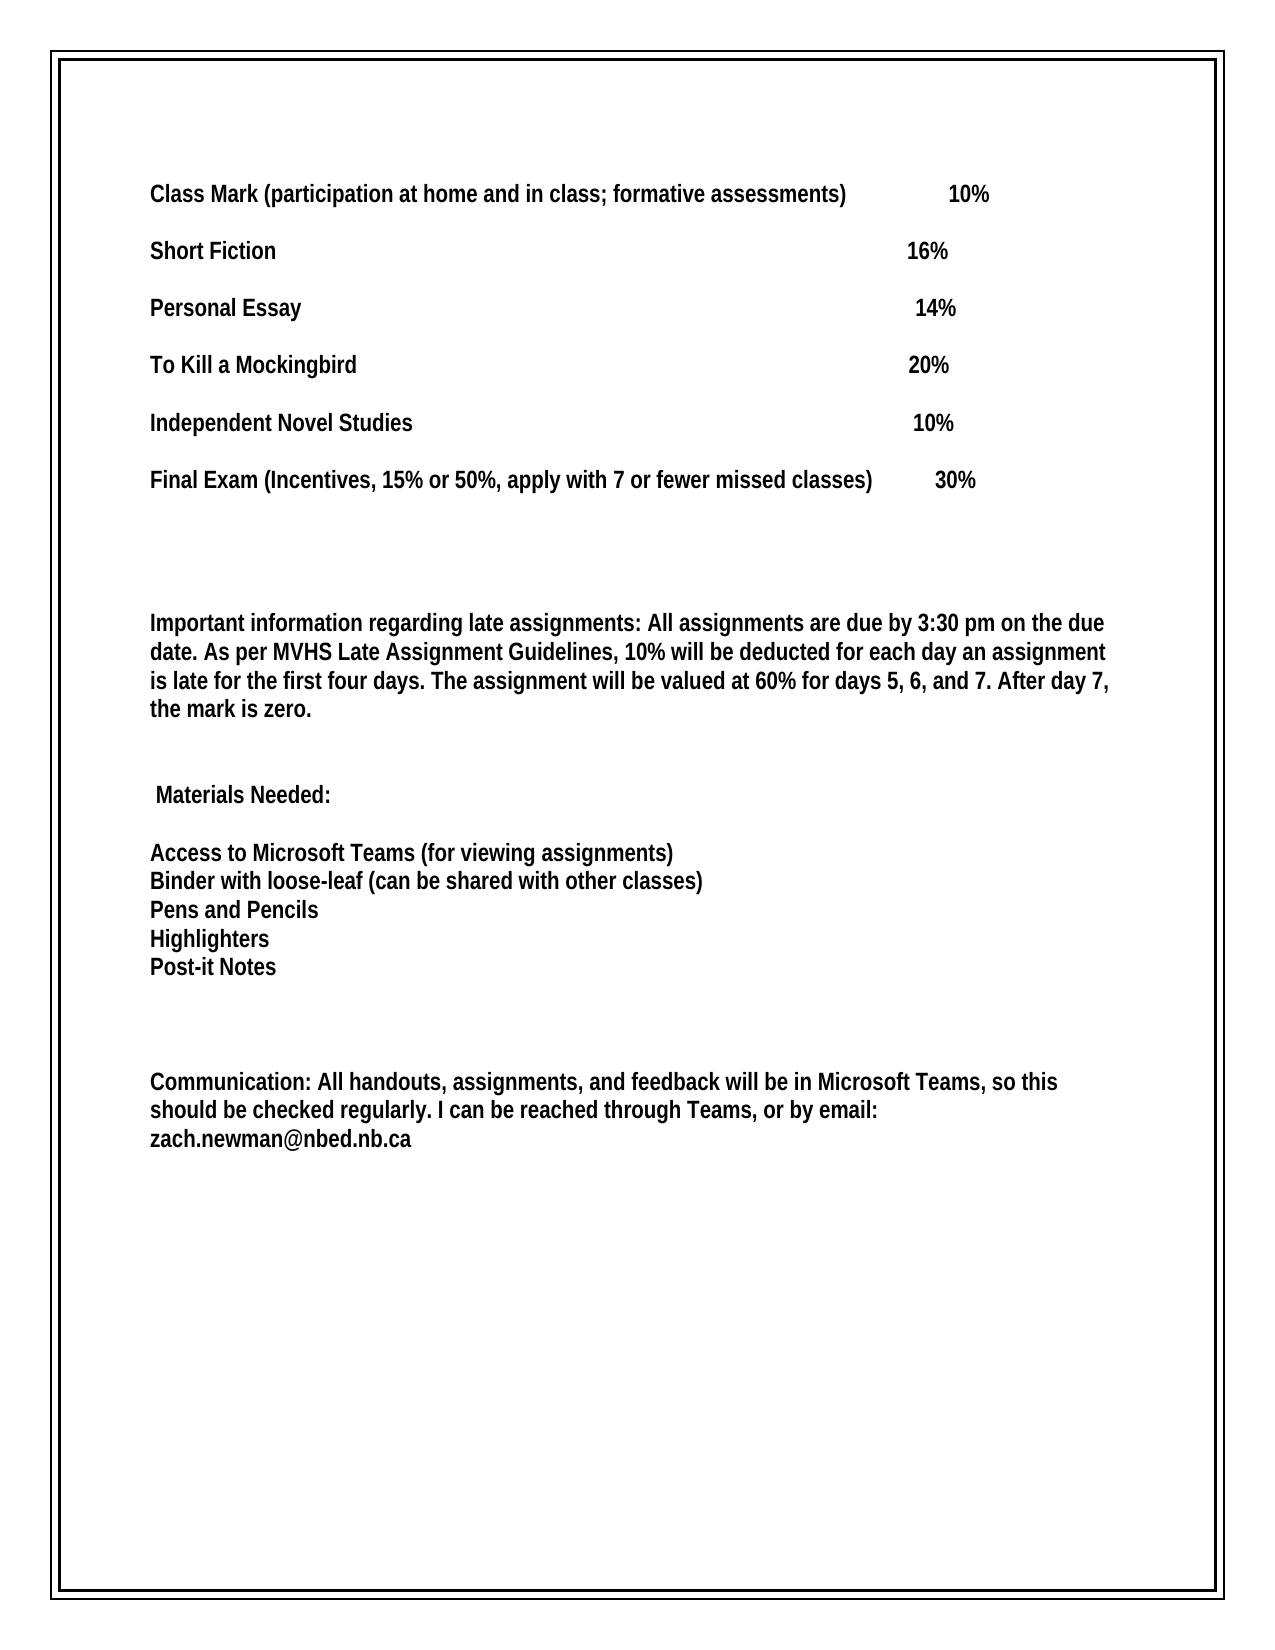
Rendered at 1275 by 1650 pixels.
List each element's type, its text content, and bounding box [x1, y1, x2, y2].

text Final Exam (Incentives, 15% or 50%, apply with 7 or fewer missed classes) 30% [150, 465, 1125, 494]
text To Kill a Mockingbird 20% [150, 351, 1125, 379]
text Personal Essay 14% [150, 293, 1125, 322]
text Materials Needed: [150, 780, 1125, 809]
text Independent Novel Studies 10% [150, 408, 1125, 436]
text Short Fiction 16% [150, 236, 1125, 264]
text Highlighters [150, 923, 1125, 952]
text Pens and Pencils [150, 895, 1125, 923]
text Access to Microsoft Teams (for viewing assignments) [150, 838, 1125, 866]
text Binder with loose-leaf (can be shared with other classes) [150, 866, 1125, 895]
text Post-it Notes [150, 952, 1125, 981]
text Class Mark (participation at home and in class; formative assessments) 10% [150, 179, 1125, 207]
text Communication: All handouts, assignments, and feedback will be in Microsoft Teams, so this should be checked regularly. I can be reached through Teams, or by email: zach.newman@nbed.nb.ca [150, 1067, 1125, 1153]
text Important information regarding late assignments: All assignments are due by 3:30 pm on the due date. As per MVHS Late Assignment Guidelines, 10% will be deducted for each day an assignment is late for the first four days. The assignment will be valued at 60% for days 5, 6, and 7. After day 7, the mark is zero. [150, 608, 1125, 723]
